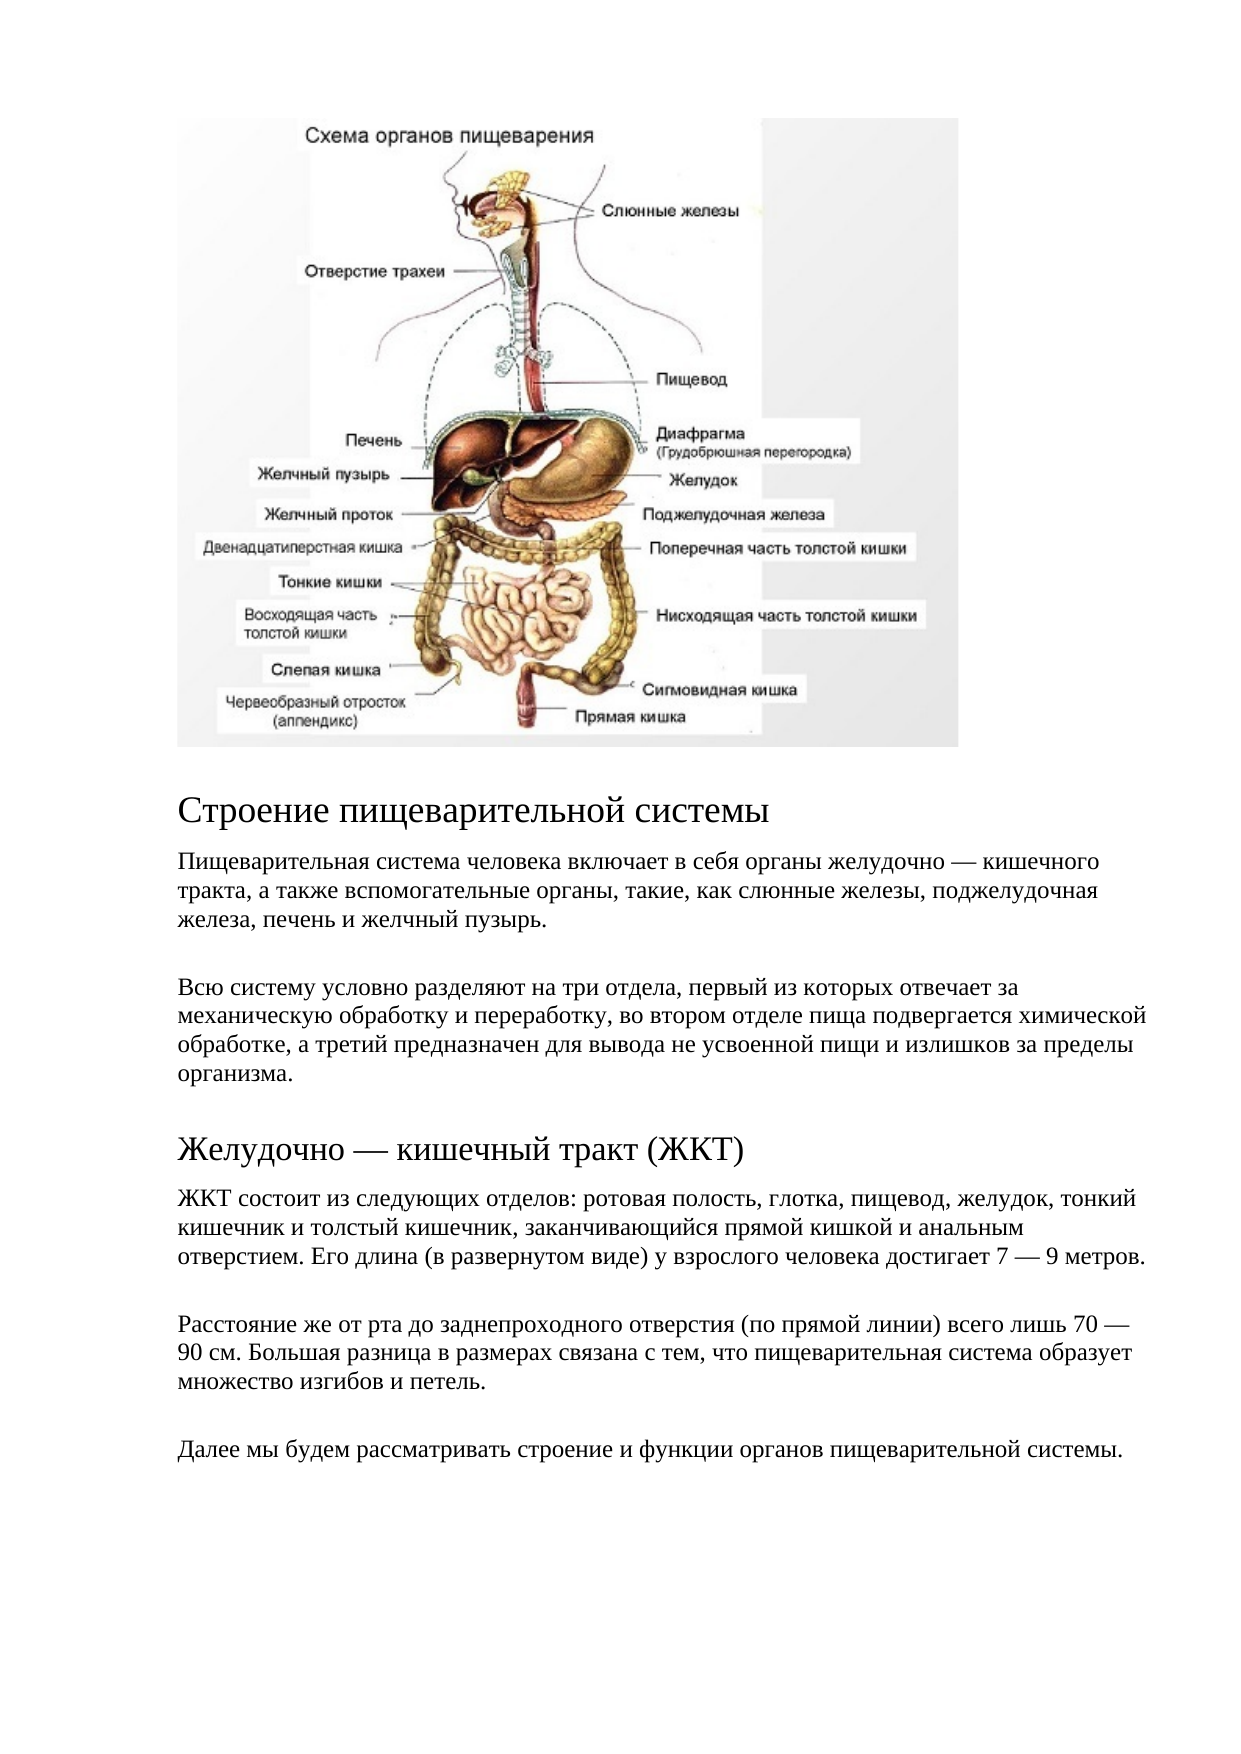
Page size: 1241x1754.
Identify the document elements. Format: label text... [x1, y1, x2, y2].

text ЖКТ состоит из следующих отделов: ротовая полость, глотка, пищевод, желудок, тонкий кишечник и толстый кишечник, заканчивающийся прямой кишкой и анальным отверстием. Его длина (в развернутом виде) у взрослого человека достигает 7 — 9 метров. [177, 1183, 1152, 1270]
subtitle Строение пищеварительной системы [177, 785, 1152, 831]
text Всю систему условно разделяют на три отдела, первый из которых отвечает за механическую обработку и переработку, во втором отделе пища подвергается химической обработке, а третий предназначен для вывода не усвоенной пищи и излишков за пределы организма. [177, 972, 1152, 1087]
text Пищеварительная система человека включает в себя органы желудочно — кишечного тракта, а также вспомогательные органы, такие, как слюнные железы, поджелудочная железа, печень и желчный пузырь. [177, 846, 1152, 932]
text Расстояние же от рта до заднепроходного отверстия (по прямой линии) всего лишь 70 — 90 см. Большая разница в размерах связана с тем, что пищеварительная система образует множество изгибов и петель. [177, 1309, 1152, 1395]
picture [177, 118, 959, 747]
text Далее мы будем рассматривать строение и функции органов пищеварительной системы. [177, 1434, 1152, 1463]
subtitle Желудочно — кишечный тракт (ЖКТ) [177, 1126, 1152, 1168]
